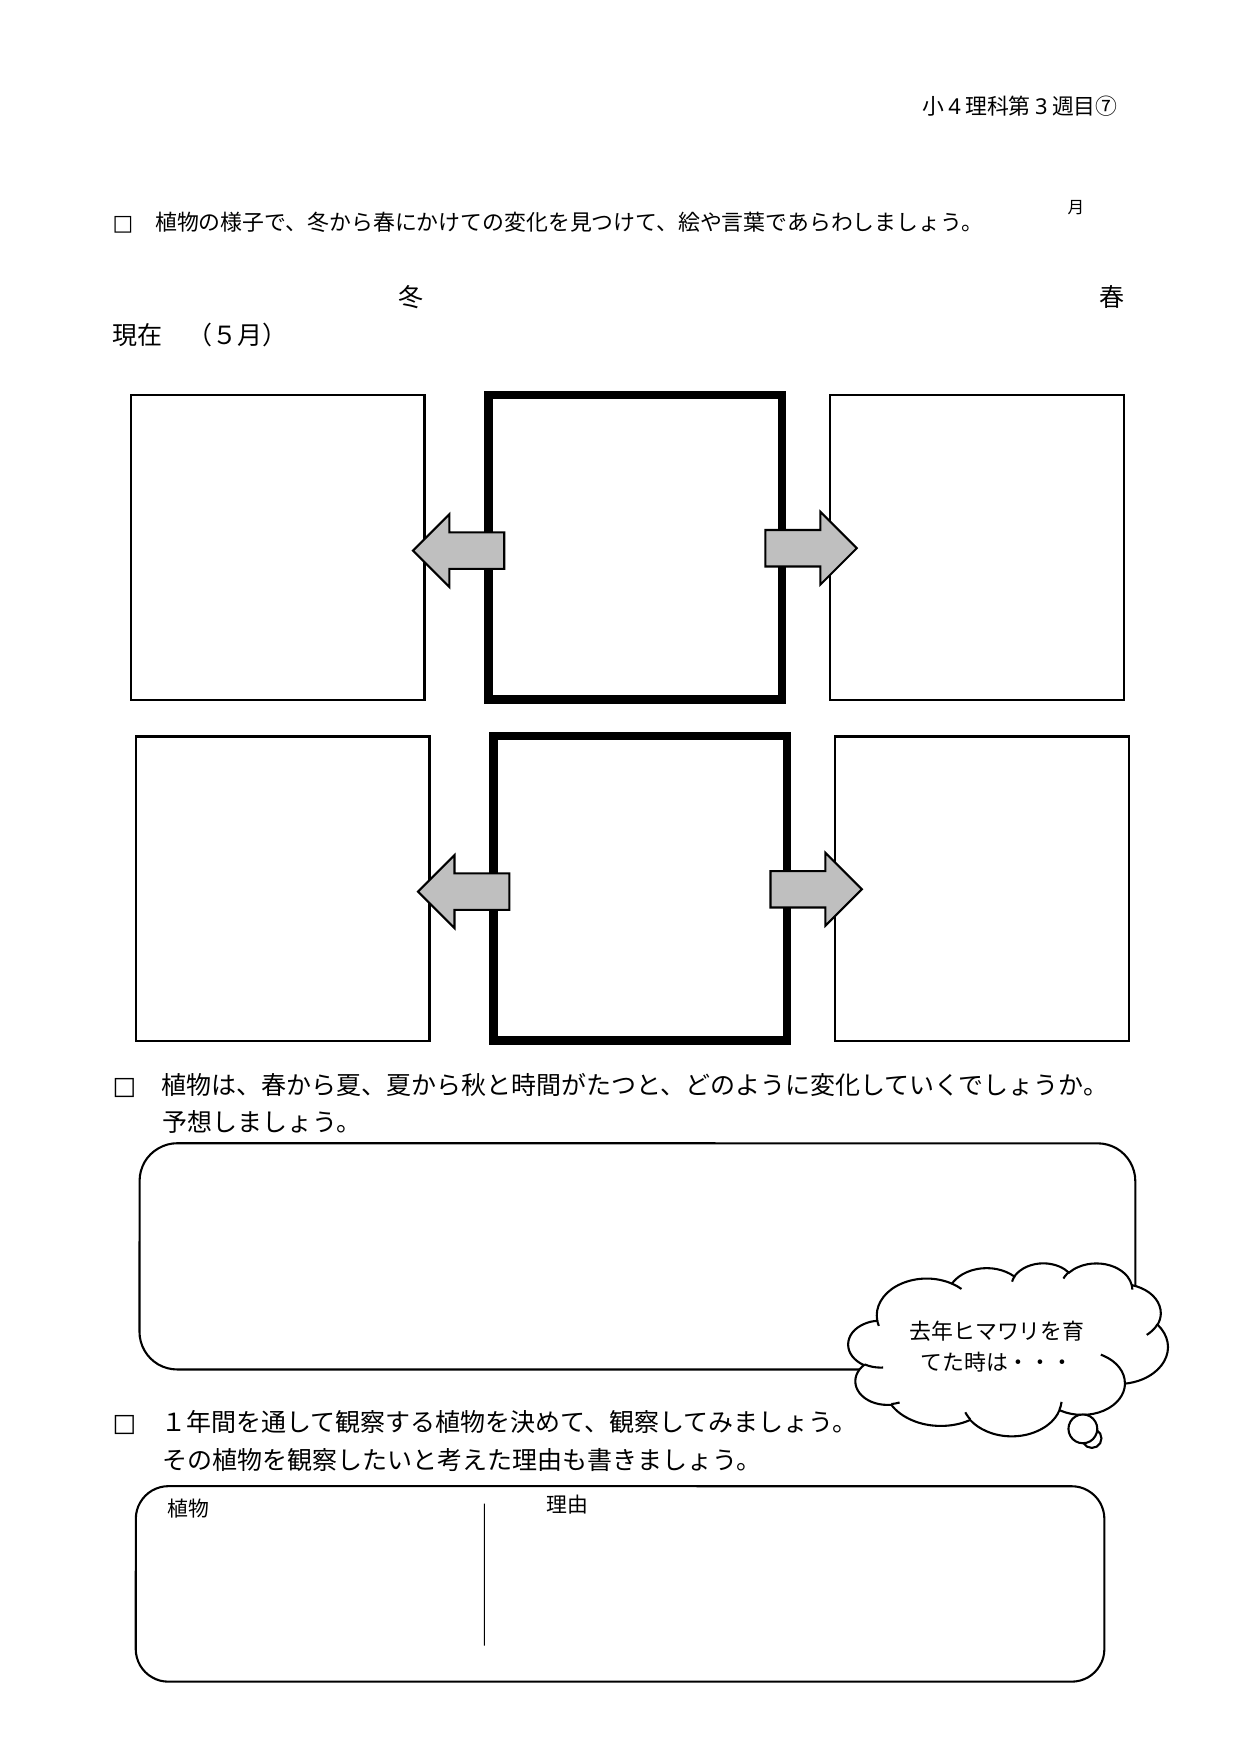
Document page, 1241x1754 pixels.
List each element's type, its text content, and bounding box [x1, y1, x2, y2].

text 冬 春 現在 （５月） [112, 277, 1128, 352]
text □ 植物は、春から夏、夏から秋と時間がたつと、どのように変化していくでしょうか。 [112, 1064, 1128, 1102]
text 予想しましょう。 [112, 1102, 1128, 1139]
text その植物を観察したいと考えた理由も書きましょう。 [112, 1439, 1128, 1477]
text □ １年間を通して観察する植物を決めて、観察してみましょう。 [112, 1402, 1073, 1439]
text □ 植物の様子で、冬から春にかけての変化を見つけて、絵や言葉であらわしましょう。 [112, 202, 1128, 239]
